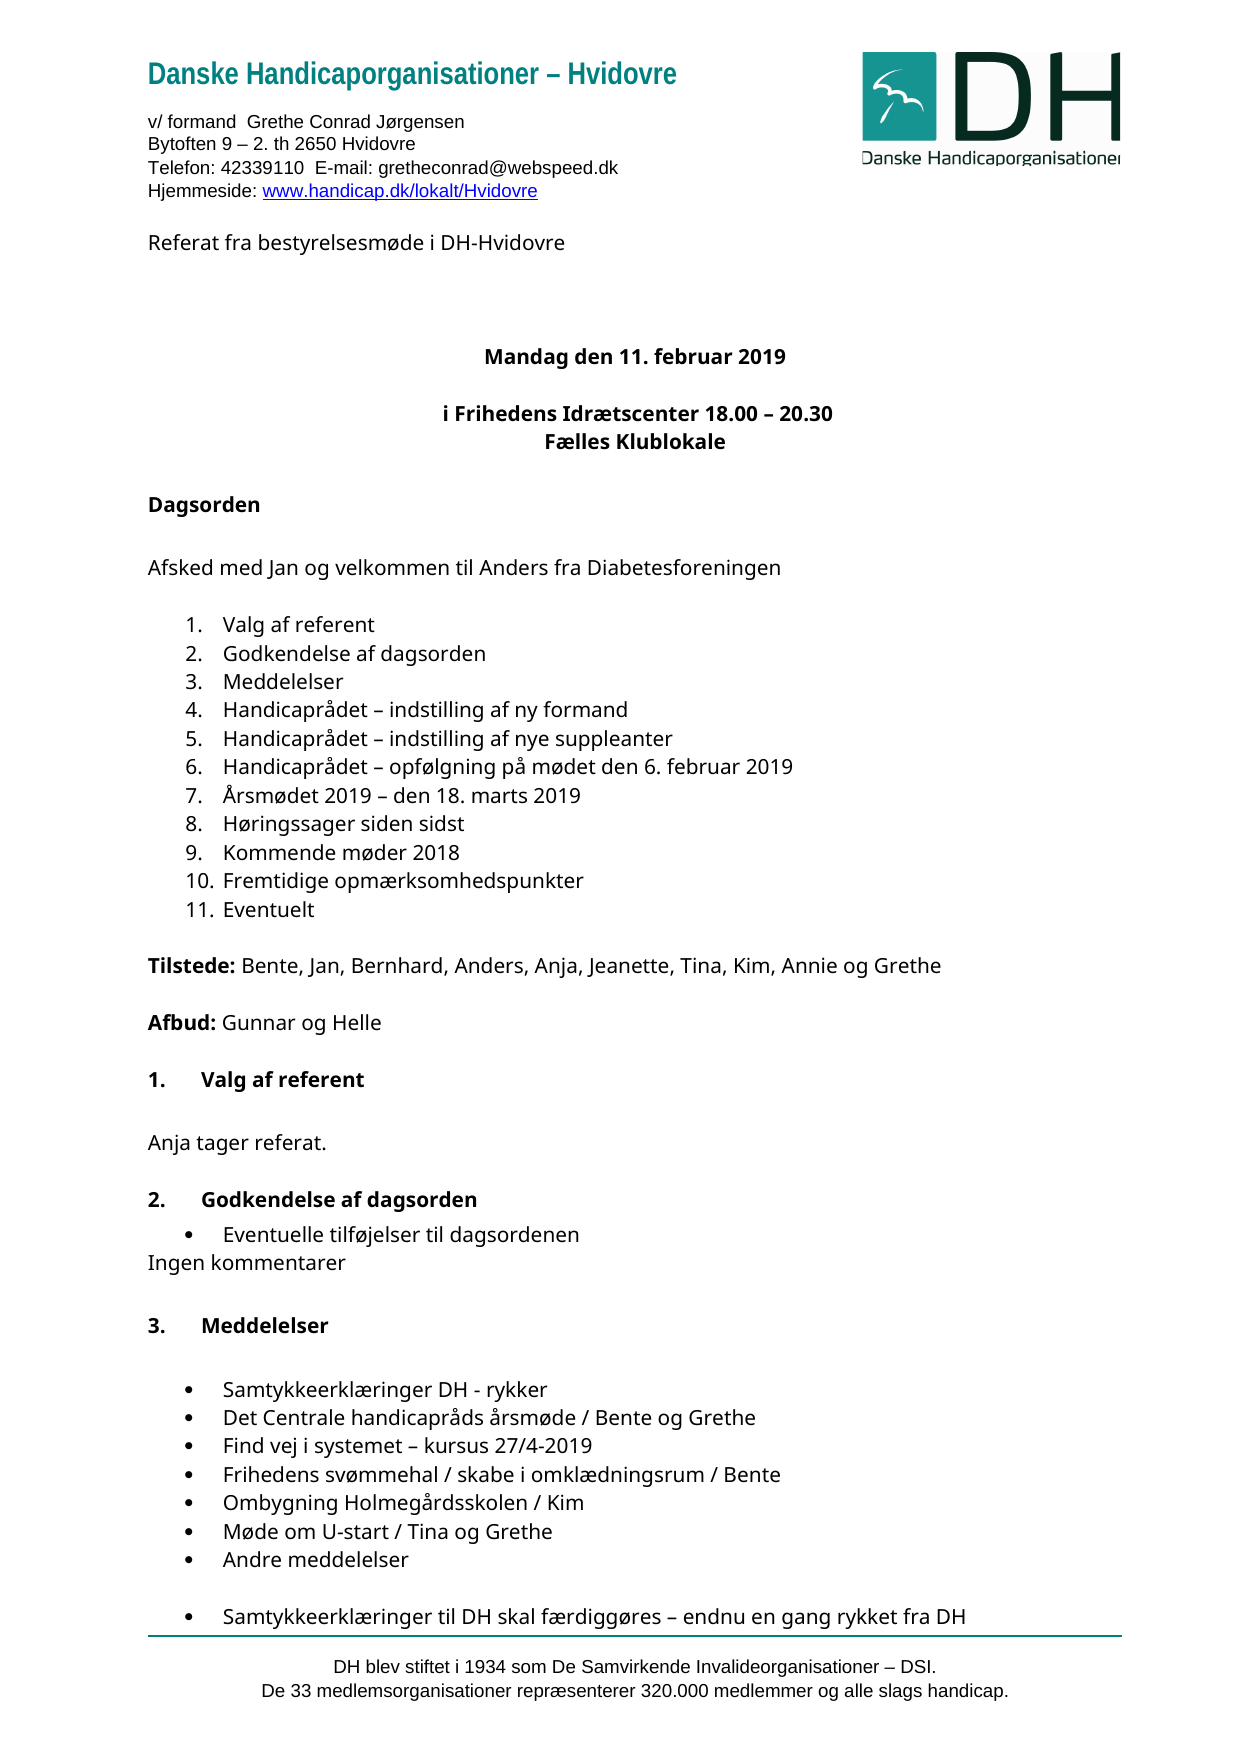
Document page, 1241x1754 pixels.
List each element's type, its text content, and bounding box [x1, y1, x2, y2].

list Godkendelse af dagsorden [185, 639, 1122, 667]
subtitle Dagsorden [148, 490, 1122, 519]
list Fremtidige opmærksomhedspunkter [185, 866, 1122, 895]
text Tilstede: Bente, Jan, Bernhard, Anders, Anja, Jeanette, Tina, Kim, Annie og Grethe [148, 952, 1122, 980]
list Ombygning Holmegårdsskolen / Kim [185, 1488, 1122, 1517]
text Referat fra bestyrelsesmøde i DH-Hvidovre [148, 228, 1122, 257]
text Fælles Klublokale [148, 427, 1122, 456]
list Handicaprådet – indstilling af nye suppleanter [185, 724, 1122, 752]
list Årsmødet 2019 – den 18. marts 2019 [185, 781, 1122, 809]
list Det Centrale handicapråds årsmøde / Bente og Grethe [185, 1403, 1122, 1432]
list Frihedens svømmehal / skabe i omklædningsrum / Bente [185, 1460, 1122, 1488]
text Afbud: Gunnar og Helle [148, 1008, 1122, 1037]
subtitle 1. Valg af referent [148, 1065, 1122, 1094]
text Ingen kommentarer [148, 1248, 1122, 1277]
list Samtykkeerklæringer DH - rykker [185, 1375, 1122, 1403]
list Høringssager siden sidst [185, 809, 1122, 838]
text i Frihedens Idrætscenter 18.00 – 20.30 [148, 399, 1122, 427]
list Eventuelle tilføjelser til dagsordenen [185, 1220, 1122, 1248]
list Eventuelt [185, 895, 1122, 923]
list Valg af referent [185, 610, 1122, 639]
text Anja tager referat. [148, 1128, 1122, 1157]
list Handicaprådet – opfølgning på mødet den 6. februar 2019 [185, 752, 1122, 781]
text Mandag den 11. februar 2019 [148, 342, 1122, 370]
list Handicaprådet – indstilling af ny formand [185, 696, 1122, 724]
subtitle 3. Meddelelser [148, 1312, 1122, 1340]
list Meddelelser [185, 667, 1122, 696]
list Samtykkeerklæringer til DH skal færdiggøres – endnu en gang rykket fra DH [185, 1602, 1122, 1631]
subtitle 2. Godkendelse af dagsorden [148, 1185, 1122, 1214]
list Kommende møder 2018 [185, 838, 1122, 866]
picture [861, 52, 1120, 166]
list Andre meddelelser [185, 1545, 1122, 1574]
list Find vej i systemet – kursus 27/4-2019 [185, 1432, 1122, 1460]
text Afsked med Jan og velkommen til Anders fra Diabetesforeningen [148, 553, 1122, 582]
list Møde om U-start / Tina og Grethe [185, 1517, 1122, 1545]
